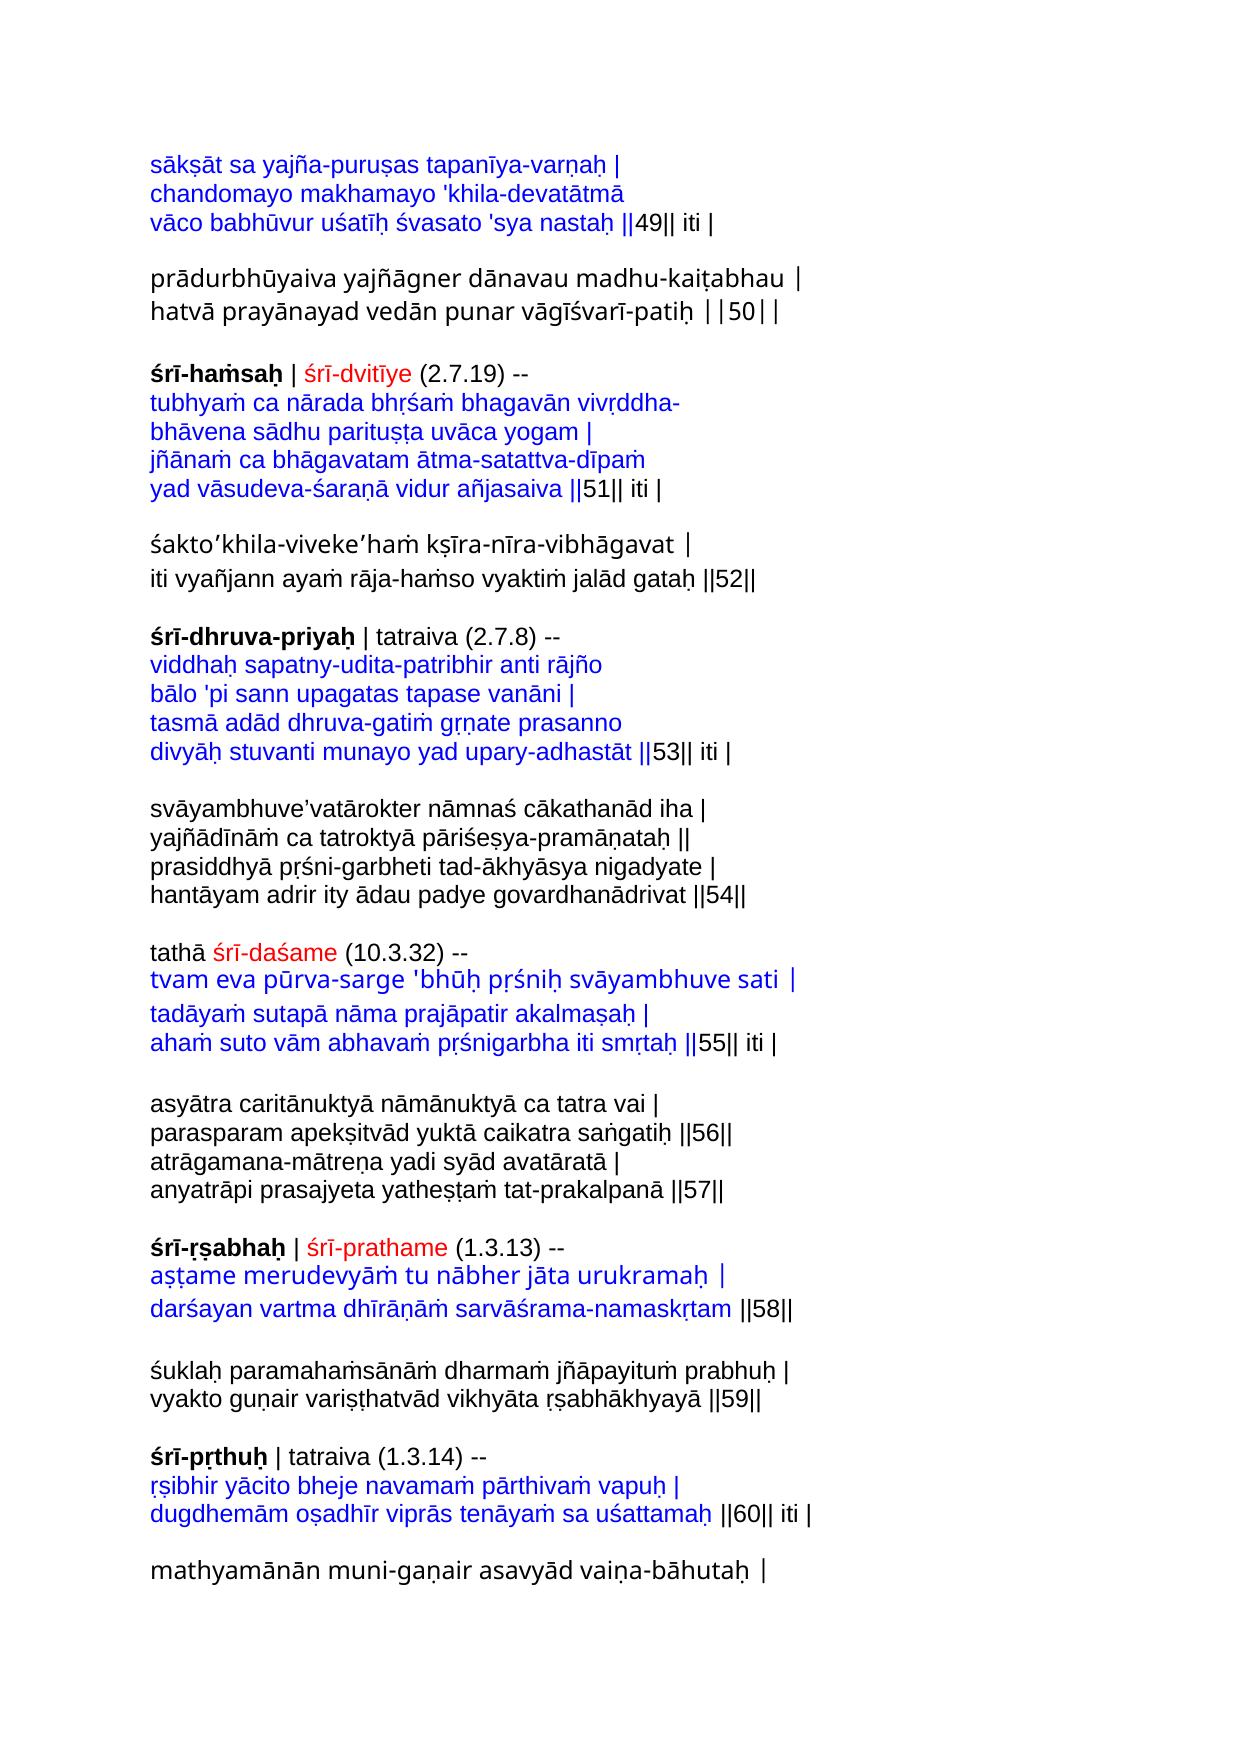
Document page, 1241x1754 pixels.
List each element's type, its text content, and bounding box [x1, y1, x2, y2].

text tasmā adād dhruva-gatiṁ gṛṇate prasanno [150, 708, 1090, 737]
text śuklaḥ paramahaṁsānāṁ dharmaṁ jñāpayituṁ prabhuḥ | [150, 1356, 1090, 1384]
text aṣṭame merudevyāṁ tu nābher jāta urukramaḥ | [150, 1262, 1090, 1294]
text śrī-pṛthuḥ | tatraiva (1.3.14) -- [150, 1442, 1090, 1471]
text anyatrāpi prasajyeta yatheṣṭaṁ tat-prakalpanā ||57|| [150, 1176, 1090, 1204]
text asyātra caritānuktyā nāmānuktyā ca tatra vai | [150, 1089, 1090, 1118]
text atrāgamana-mātreṇa yadi syād avatāratā | [150, 1147, 1090, 1176]
text ṛṣibhir yācito bheje navamaṁ pārthivaṁ vapuḥ | [150, 1471, 1090, 1499]
text chandomayo makhamayo 'khila-devatātmā [150, 179, 1090, 207]
text prasiddhyā pṛśni-garbheti tad-ākhyāsya nigadyate | [150, 852, 1090, 880]
text hantāyam adrir ity ādau padye govardhanādrivat ||54|| [150, 880, 1090, 909]
text śrī-ṛṣabhaḥ | śrī-prathame (1.3.13) -- [150, 1233, 1090, 1262]
text iti vyañjann ayaṁ rāja-haṁso vyaktiṁ jalād gataḥ ||52|| [150, 564, 1090, 593]
text svāyambhuve’vatārokter nāmnaś cākathanād iha | [150, 794, 1090, 823]
text hatvā prayānayad vedān punar vāgīśvarī-patiḥ ||50|| [150, 298, 1090, 330]
text sākṣāt sa yajña-puruṣas tapanīya-varṇaḥ | [150, 150, 1090, 179]
text bhāvena sādhu parituṣṭa uvāca yogam | [150, 416, 1090, 445]
text yajñādīnāṁ ca tatroktyā pāriśeṣya-pramāṇataḥ || [150, 823, 1090, 852]
text divyāḥ stuvanti munayo yad upary-adhastāt ||53|| iti | [150, 737, 1090, 765]
text tvam eva pūrva-sarge 'bhūḥ pṛśniḥ svāyambhuve sati | [150, 967, 1090, 999]
text śrī-haṁsaḥ | śrī-dvitīye (2.7.19) -- [150, 359, 1090, 388]
text śakto’khila-viveke’haṁ kṣīra-nīra-vibhāgavat | [150, 531, 1090, 564]
text tadāyaṁ sutapā nāma prajāpatir akalmaṣaḥ | [150, 999, 1090, 1028]
text prādurbhūyaiva yajñāgner dānavau madhu-kaiṭabhau | [150, 265, 1090, 298]
text ahaṁ suto vām abhavaṁ pṛśnigarbha iti smṛtaḥ ||55|| iti | [150, 1028, 1090, 1057]
text tathā śrī-daśame (10.3.32) -- [150, 938, 1090, 967]
text yad vāsudeva-śaraṇā vidur añjasaiva ||51|| iti | [150, 474, 1090, 503]
text dugdhemām oṣadhīr viprās tenāyaṁ sa uśattamaḥ ||60|| iti | [150, 1499, 1090, 1528]
text darśayan vartma dhīrāṇāṁ sarvāśrama-namaskṛtam ||58|| [150, 1294, 1090, 1323]
text vāco babhūvur uśatīḥ śvasato 'sya nastaḥ ||49|| iti | [150, 207, 1090, 236]
text bālo 'pi sann upagatas tapase vanāni | [150, 679, 1090, 708]
text vyakto guṇair variṣṭhatvād vikhyāta ṛṣabhākhyayā ||59|| [150, 1384, 1090, 1413]
text viddhaḥ sapatny-udita-patribhir anti rājño [150, 650, 1090, 679]
text mathyamānān muni-gaṇair asavyād vaiṇa-bāhutaḥ | [150, 1557, 1090, 1589]
text tubhyaṁ ca nārada bhṛśaṁ bhagavān vivṛddha- [150, 388, 1090, 416]
text jñānaṁ ca bhāgavatam ātma-satattva-dīpaṁ [150, 445, 1090, 474]
text parasparam apekṣitvād yuktā caikatra saṅgatiḥ ||56|| [150, 1118, 1090, 1147]
text śrī-dhruva-priyaḥ | tatraiva (2.7.8) -- [150, 622, 1090, 650]
